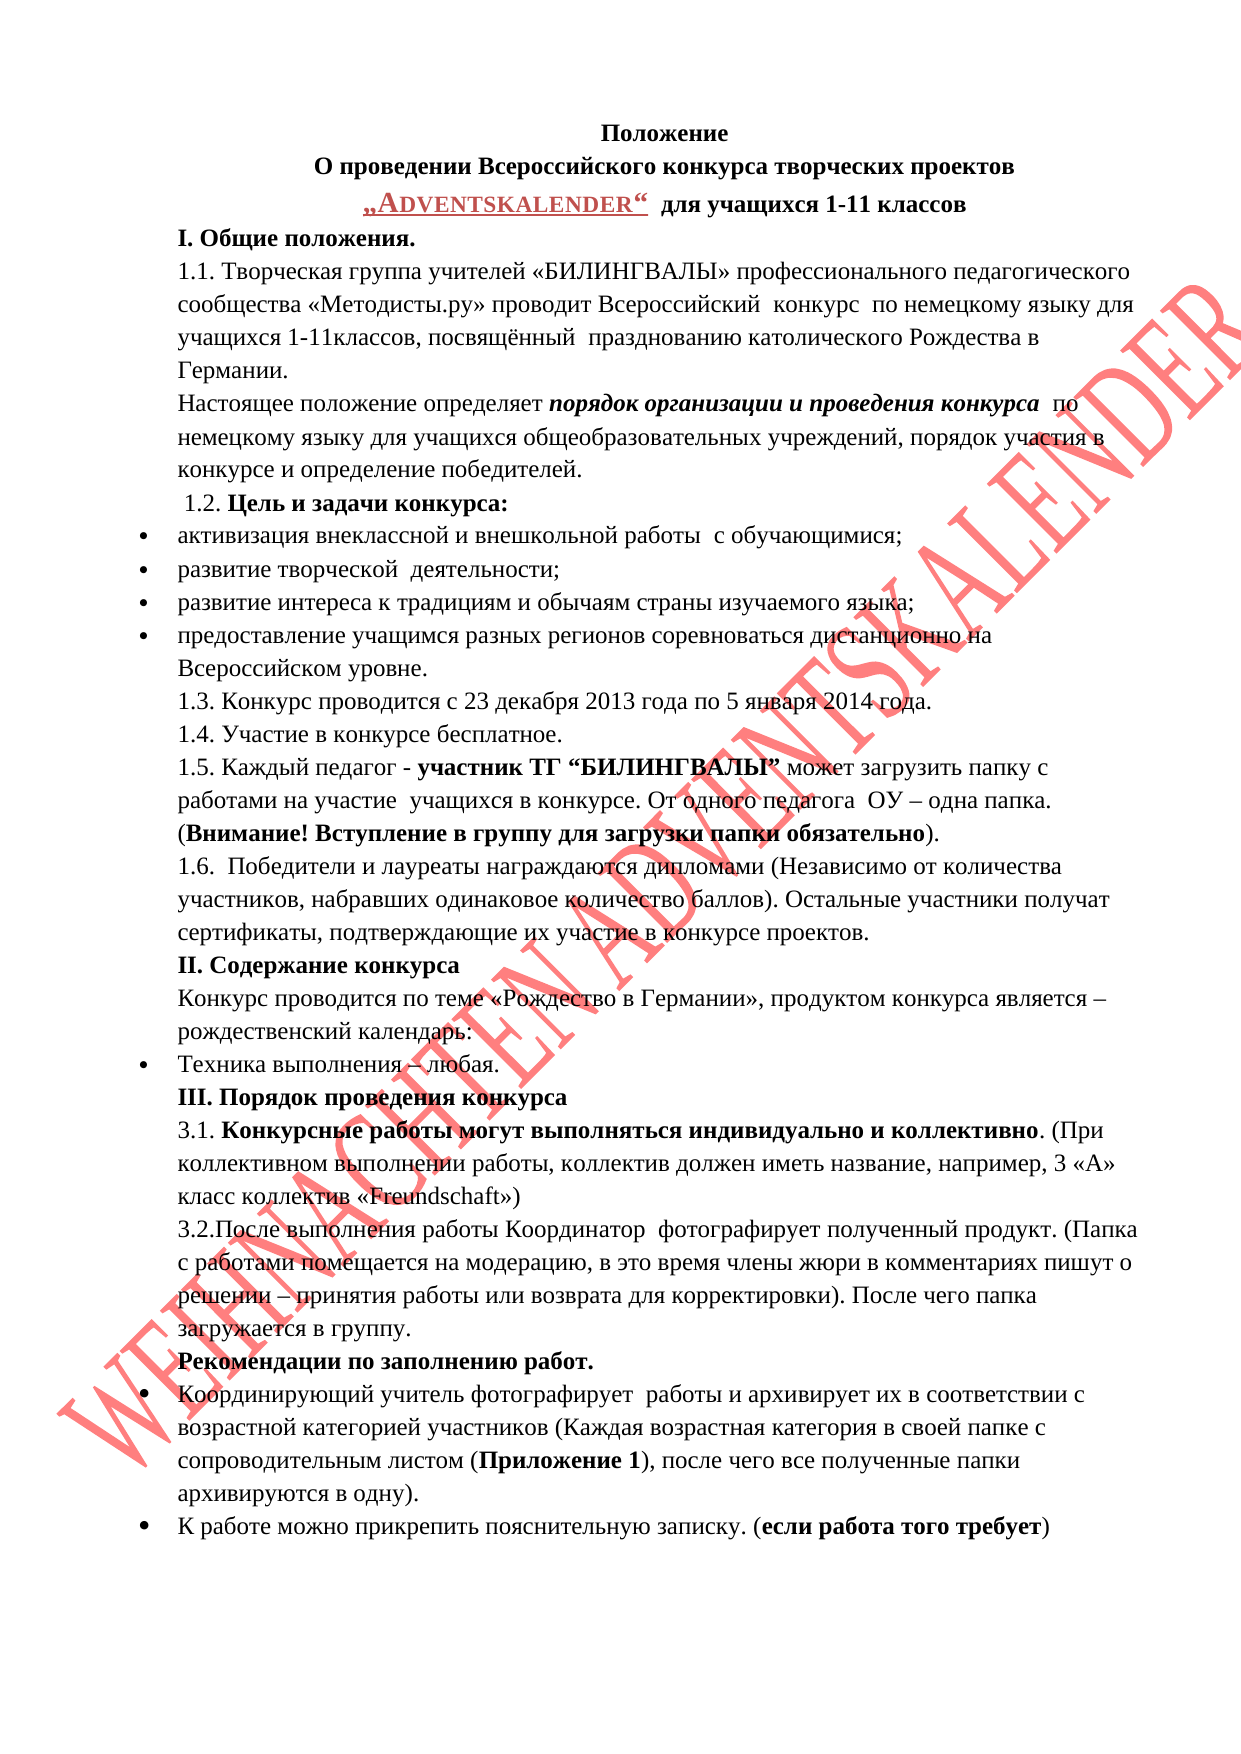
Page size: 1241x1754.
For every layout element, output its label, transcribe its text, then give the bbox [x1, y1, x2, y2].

list предоставление учащимся разных регионов соревноваться дистанционно на Всероссийском уровне. [140, 620, 1152, 681]
list Координирующий учитель фотографирует работы и архивирует их в соответствии с возрастной категорией участников (Каждая возрастная категория в своей папке с сопроводительным листом (Приложение 1), после чего все полученные папки архивируются в одну). [140, 1379, 1152, 1507]
text 3.1. Конкурсные работы могут выполняться индивидуально и коллективно. (При коллективном выполнении работы, коллектив должен иметь название, например, 3 «А» класс коллектив «Freundschaft») [177, 1115, 1152, 1210]
list развитие творческой деятельности; [140, 554, 1152, 582]
text Положение [177, 118, 1152, 147]
text 3.2.После выполнения работы Координатор фотографирует полученный продукт. (Папка с работами помещается на модерацию, в это время члены жюри в комментариях пишут о решении – принятия работы или возврата для корректировки). После чего папка загружается в группу. [177, 1214, 1152, 1342]
text 1.4. Участие в конкурсе бесплатное. [177, 719, 1152, 747]
list активизация внеклассной и внешкольной работы с обучающимися; [140, 521, 1152, 549]
text 1.2. Цель и задачи конкурса: [177, 488, 1152, 516]
text 1.6. Победители и лауреаты награждаются дипломами (Независимо от количества участников, набравших одинаковое количество баллов). Остальные участники получат сертификаты, подтверждающие их участие в конкурсе проектов. [177, 851, 1152, 946]
list развитие интереса к традициям и обычаям страны изучаемого языка; [140, 587, 1152, 615]
text Рекомендации по заполнению работ. [177, 1346, 1152, 1375]
text 1.1. Творческая группа учителей «БИЛИНГВАЛЫ» профессионального педагогического сообщества «Методисты.ру» проводит Всероссийский конкурс по немецкому языку для учащихся 1-11классов, посвящённый празднованию католического Рождества в Германии. [177, 256, 1152, 384]
list Техника выполнения – любая. [140, 1049, 1152, 1078]
text Конкурс проводится по теме «Рождество в Германии», продуктом конкурса является – рождественский календарь: [177, 983, 1152, 1045]
text III. Порядок проведения конкурса [177, 1082, 1152, 1111]
text Настоящее положение определяет порядок организации и проведения конкурса по немецкому языку для учащихся общеобразовательных учреждений, порядок участия в конкурсе и определение победителей. [177, 388, 1152, 483]
text I. Общие положения. [177, 223, 1152, 252]
text II. Содержание конкурса [177, 950, 1152, 979]
text О проведении Всероссийского конкурса творческих проектов „Adventskalender“ для учащихся 1-11 классов [177, 151, 1152, 218]
text 1.3. Конкурс проводится с 23 декабря 2013 года по 5 января 2014 года. [177, 686, 1152, 714]
list К работе можно прикрепить пояснительную записку. (если работа того требует) [140, 1511, 1152, 1540]
text 1.5. Каждый педагог - участник ТГ “БИЛИНГВАЛЫ” может загрузить папку с работами на участие учащихся в конкурсе. От одного педагога ОУ – одна папка. (Внимание! Вступление в группу для загрузки папки обязательно). [177, 752, 1152, 847]
